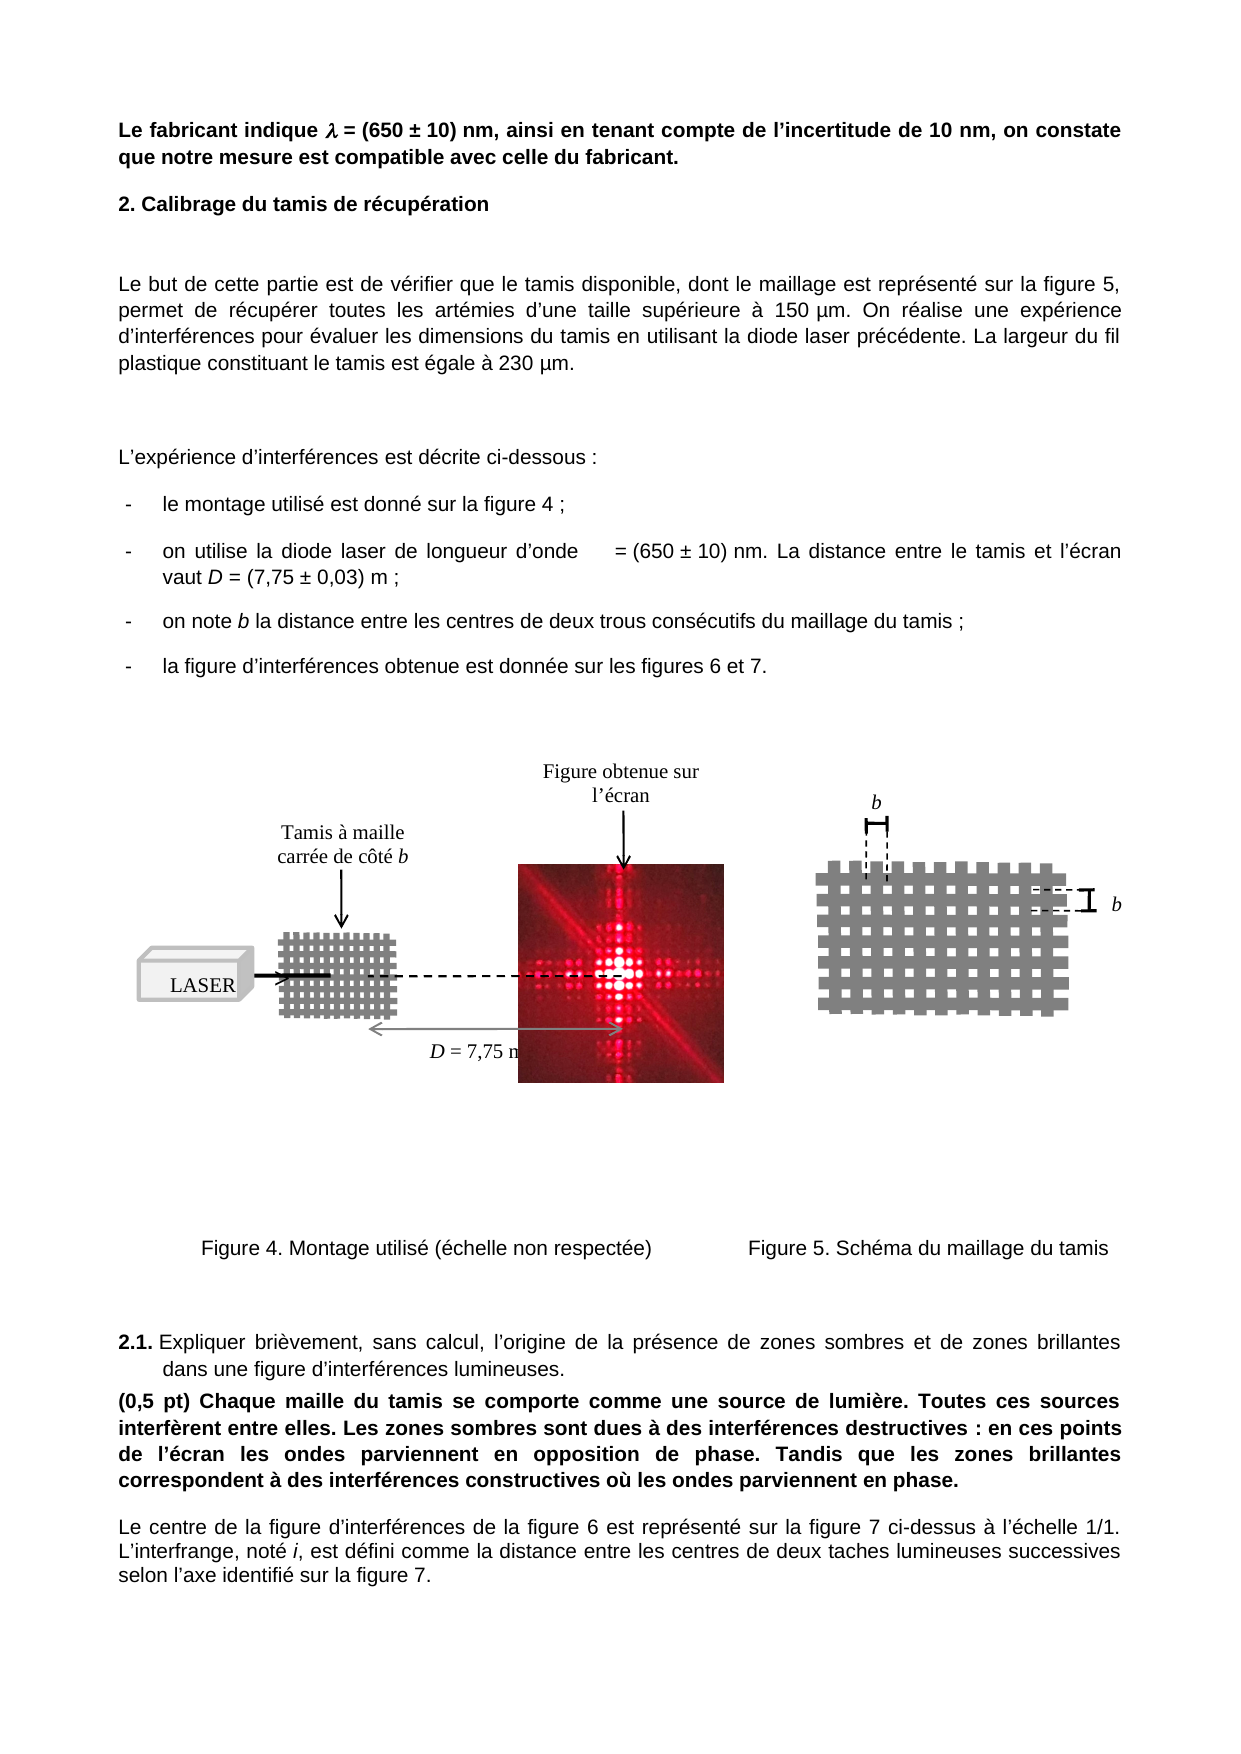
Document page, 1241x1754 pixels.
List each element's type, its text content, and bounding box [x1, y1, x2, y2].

text Le but de cette partie est de vérifier que le tamis disponible, dont le maillage est représenté sur la figure 5, permet de récupérer toutes les artémies d’une taille supérieure à 150 µm. On réalise une expérience d’interférences pour évaluer les dimensions du tamis en utilisant la diode laser précédente. La largeur du fil plastique constituant le tamis est égale à 230 µm. [118, 272, 1122, 374]
picture [518, 864, 724, 1083]
text Le fabricant indique  = (650 ± 10) nm, ainsi en tenant compte de l’incertitude de 10 nm, on constate que notre mesure est compatible avec celle du fabricant. [118, 118, 1122, 168]
table_cell Figure 4. Montage utilisé (échelle non respectée) [118, 1236, 735, 1283]
list la figure d’interférences obtenue est donnée sur les figures 6 et 7. [125, 654, 1122, 678]
text Le centre de la figure d’interférences de la figure 6 est représenté sur la figure 7 ci-dessus à l’échelle 1/1. L’interfrange, noté i, est défini comme la distance entre les centres de deux taches lumineuses successives selon l’axe identifié sur la figure 7. [118, 1515, 1122, 1587]
list on utilise la diode laser de longueur d’onde = (650 ± 10) nm. La distance entre le tamis et l’écran vaut D = (7,75 ± 0,03) m ; [125, 537, 1122, 588]
text (0,5 pt) Chaque maille du tamis se comporte comme une source de lumière. Toutes ces sources interfèrent entre elles. Les zones sombres sont dues à des interférences destructives : en ces points de l’écran les ondes parviennent en opposition de phase. Tandis que les zones brillantes correspondent à des interférences constructives où les ondes parviennent en phase. [118, 1389, 1122, 1492]
subtitle Calibrage du tamis de récupération [118, 192, 1122, 216]
text L’expérience d’interférences est décrite ci-dessous : [118, 445, 1122, 469]
table_header [118, 746, 735, 1236]
table_header [735, 746, 1122, 1236]
table_cell Figure 5. Schéma du maillage du tamis [735, 1236, 1122, 1283]
subtitle Expliquer brièvement, sans calcul, l’origine de la présence de zones sombres et de zones brillantes dans une figure d’interférences lumineuses. [118, 1330, 1122, 1380]
list le montage utilisé est donné sur la figure 4 ; [125, 492, 1122, 516]
list on note b la distance entre les centres de deux trous consécutifs du maillage du tamis ; [125, 609, 1122, 633]
